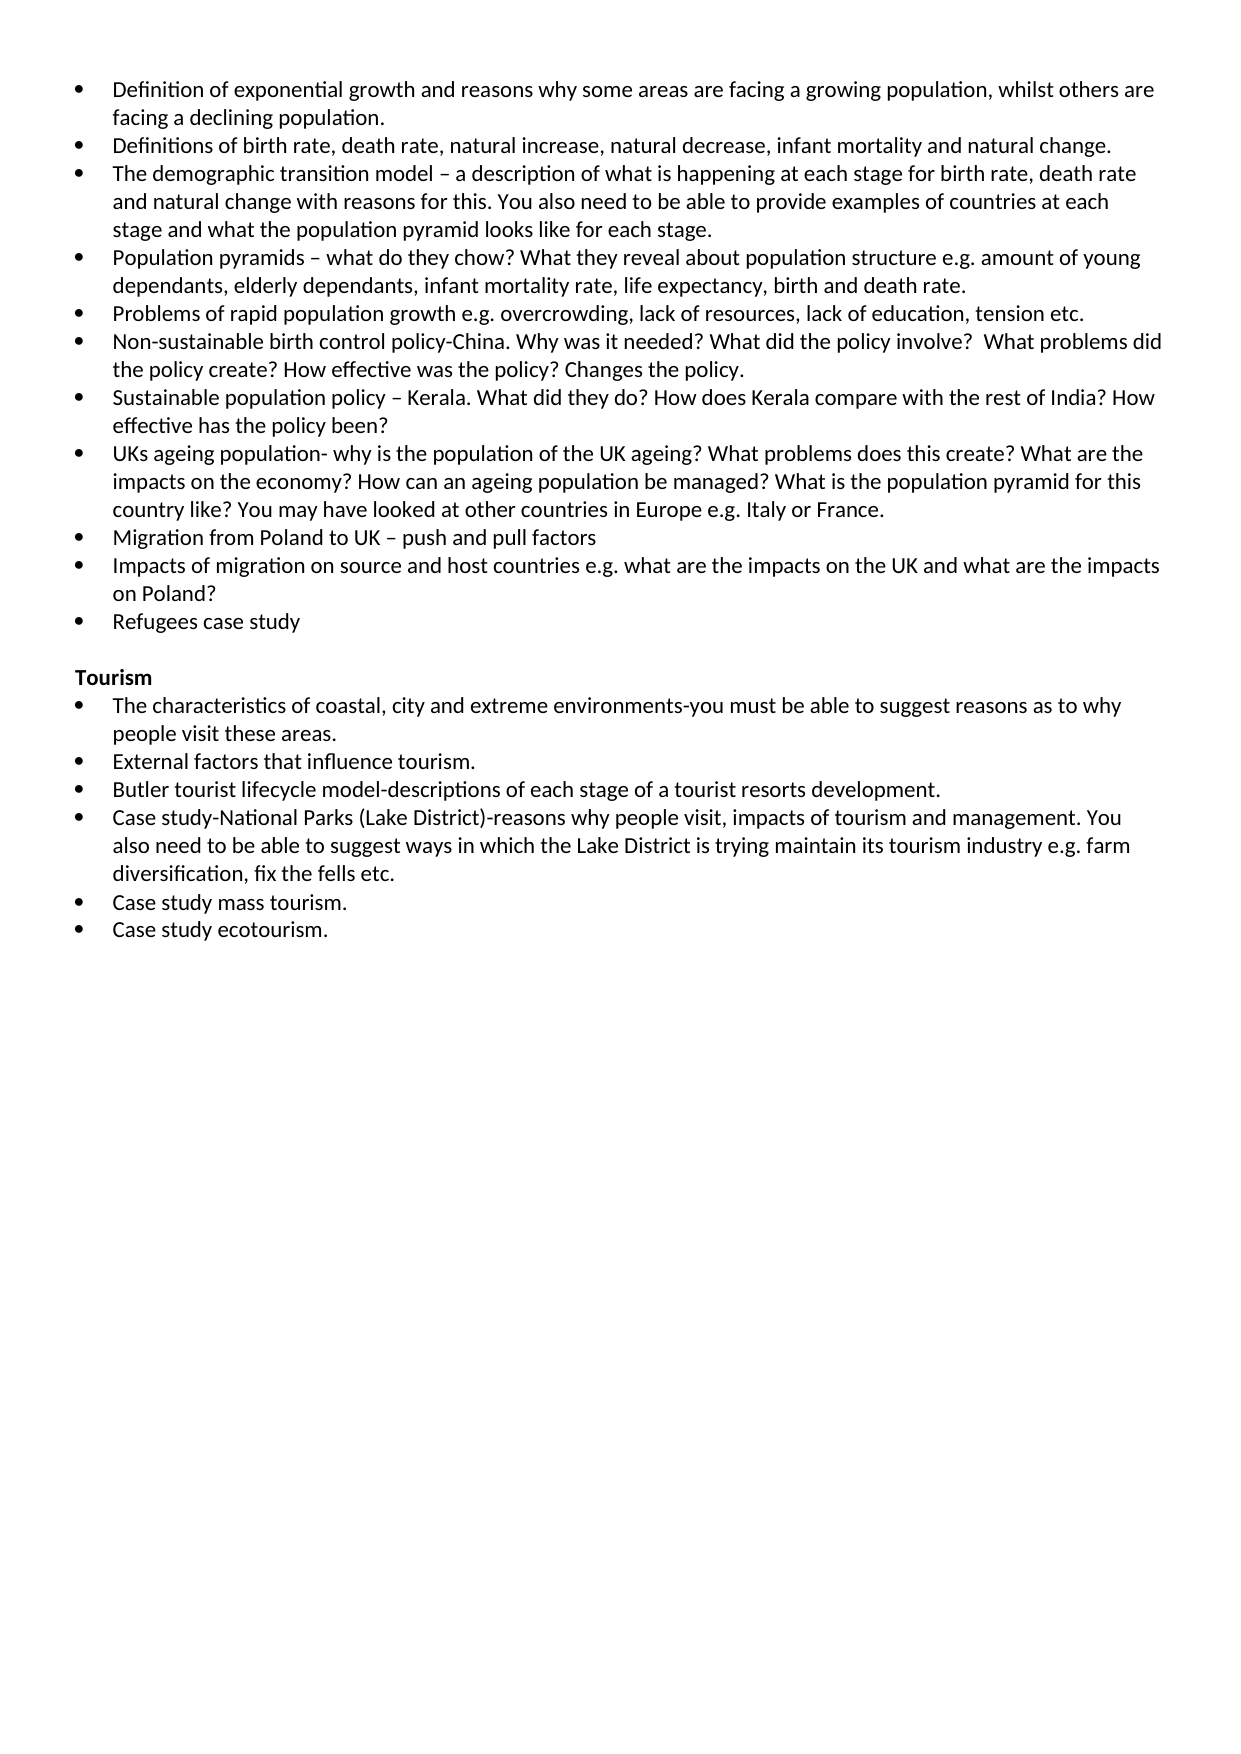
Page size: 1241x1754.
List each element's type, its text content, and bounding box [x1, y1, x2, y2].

list Butler tourist lifecycle model-descriptions of each stage of a tourist resorts development. [75, 776, 1165, 803]
list Case study-National Parks (Lake District)-reasons why people visit, impacts of tourism and management. You also need to be able to suggest ways in which the Lake District is trying maintain its tourism industry e.g. farm diversification, fix the fells etc. [75, 803, 1165, 888]
list Migration from Poland to UK – push and pull factors [75, 523, 1165, 551]
list UKs ageing population- why is the population of the UK ageing? What problems does this create? What are the impacts on the economy? How can an ageing population be managed? What is the population pyramid for this country like? You may have looked at other countries in Europe e.g. Italy or France. [75, 439, 1165, 523]
list Population pyramids – what do they chow? What they reveal about population structure e.g. amount of young dependants, elderly dependants, infant mortality rate, life expectancy, birth and death rate. [75, 243, 1165, 299]
list Definition of exponential growth and reasons why some areas are facing a growing population, whilst others are facing a declining population. [75, 75, 1165, 131]
list Problems of rapid population growth e.g. overcrowding, lack of resources, lack of education, tension etc. [75, 299, 1165, 327]
list Case study mass tourism. [75, 888, 1165, 916]
list Sustainable population policy – Kerala. What did they do? How does Kerala compare with the rest of India? How effective has the policy been? [75, 383, 1165, 439]
list Refugees case study [75, 607, 1165, 635]
list Impacts of migration on source and host countries e.g. what are the impacts on the UK and what are the impacts on Poland? [75, 551, 1165, 607]
text Tourism [75, 663, 1165, 691]
list The characteristics of coastal, city and extreme environments-you must be able to suggest reasons as to why people visit these areas. [75, 691, 1165, 747]
list Case study ecotourism. [75, 916, 1165, 944]
list Definitions of birth rate, death rate, natural increase, natural decrease, infant mortality and natural change. [75, 131, 1165, 159]
list Non-sustainable birth control policy-China. Why was it needed? What did the policy involve? What problems did the policy create? How effective was the policy? Changes the policy. [75, 327, 1165, 383]
list External factors that influence tourism. [75, 747, 1165, 776]
list The demographic transition model – a description of what is happening at each stage for birth rate, death rate and natural change with reasons for this. You also need to be able to provide examples of countries at each stage and what the population pyramid looks like for each stage. [75, 159, 1165, 243]
